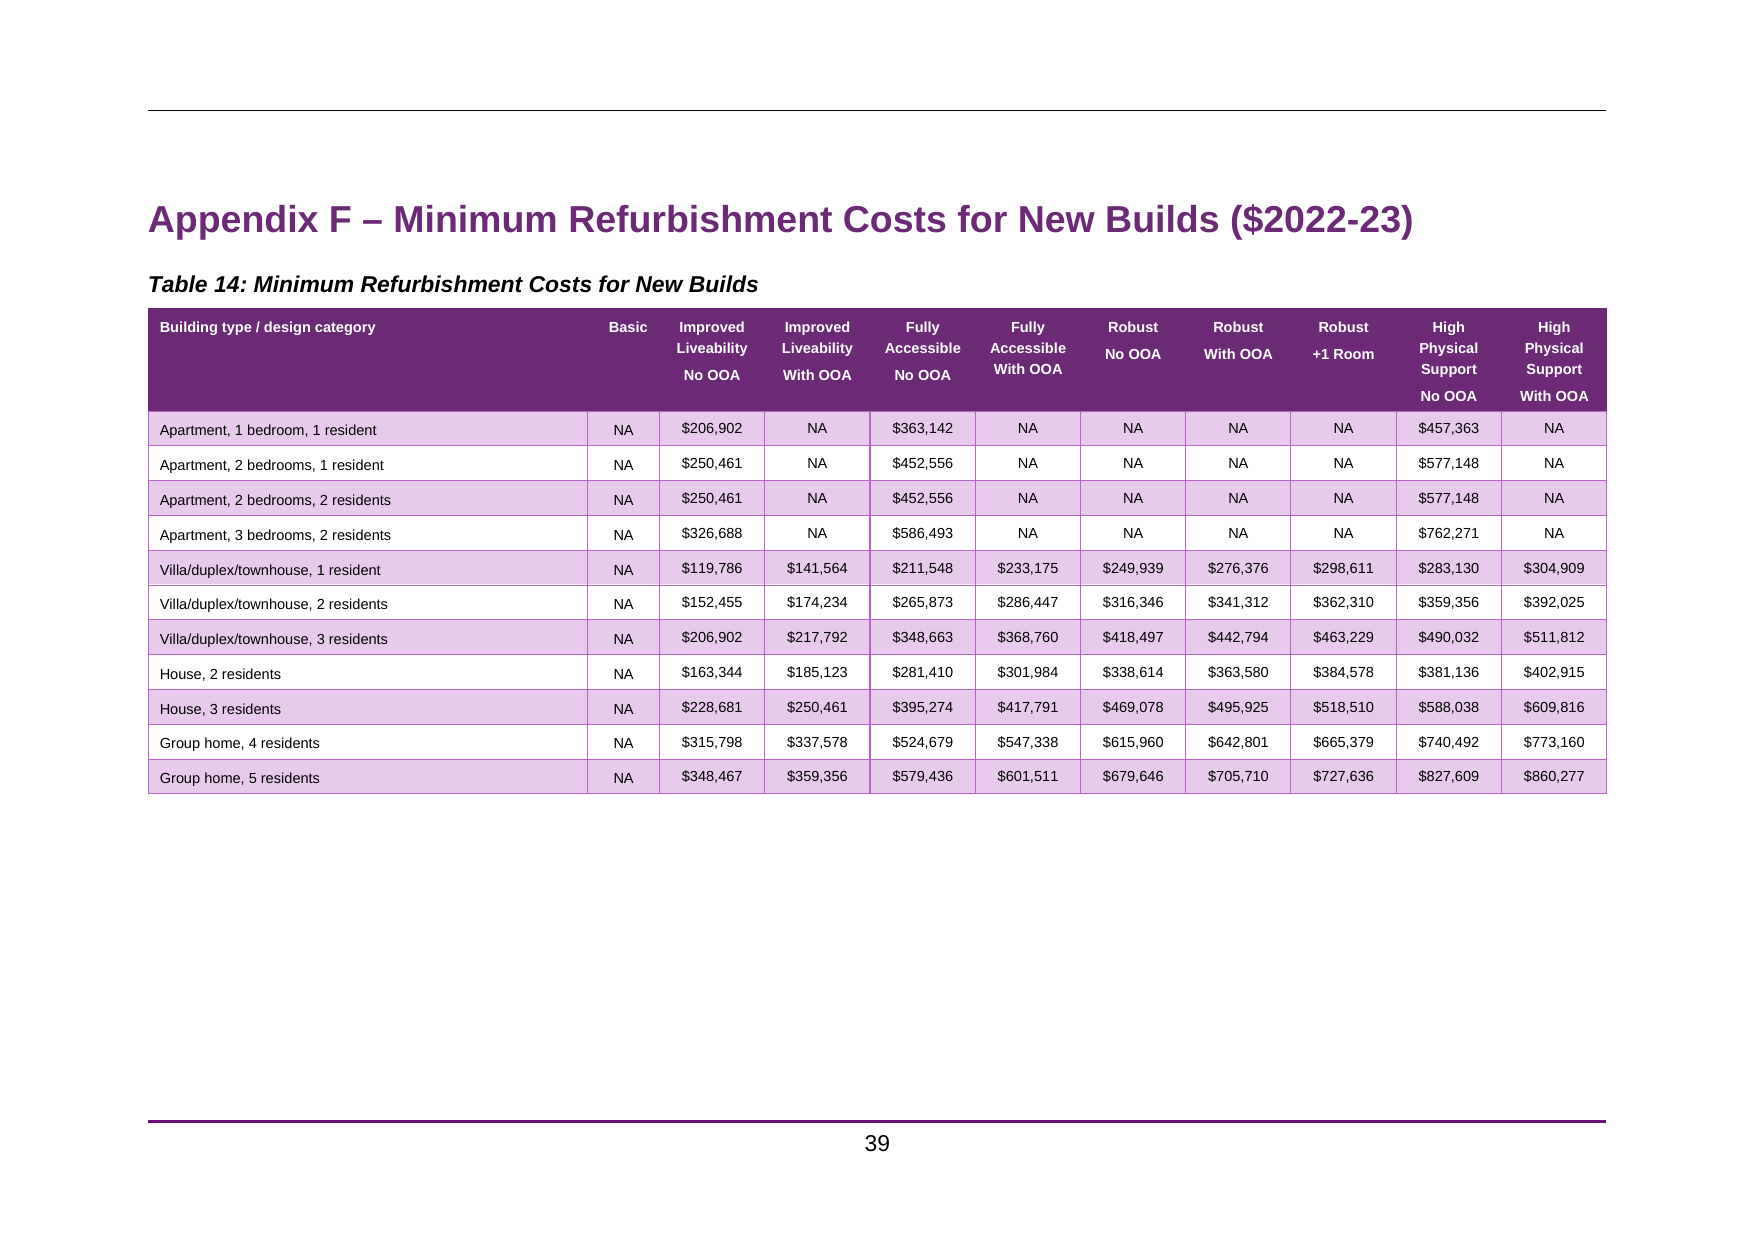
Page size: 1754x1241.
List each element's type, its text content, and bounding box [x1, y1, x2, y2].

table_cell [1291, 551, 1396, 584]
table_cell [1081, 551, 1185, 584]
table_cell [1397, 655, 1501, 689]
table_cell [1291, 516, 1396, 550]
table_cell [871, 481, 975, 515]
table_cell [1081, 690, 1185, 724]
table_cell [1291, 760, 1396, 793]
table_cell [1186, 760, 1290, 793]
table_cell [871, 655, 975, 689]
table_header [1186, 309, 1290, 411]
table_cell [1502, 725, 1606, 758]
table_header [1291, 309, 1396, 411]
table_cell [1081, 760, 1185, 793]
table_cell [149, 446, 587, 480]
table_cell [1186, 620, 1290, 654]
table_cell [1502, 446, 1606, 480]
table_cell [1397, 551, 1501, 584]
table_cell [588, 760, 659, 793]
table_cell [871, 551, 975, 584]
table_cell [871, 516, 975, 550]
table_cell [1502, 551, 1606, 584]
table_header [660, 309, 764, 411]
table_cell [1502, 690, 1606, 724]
text Table 14: Minimum Refurbishment Costs for New Builds [148, 266, 1606, 297]
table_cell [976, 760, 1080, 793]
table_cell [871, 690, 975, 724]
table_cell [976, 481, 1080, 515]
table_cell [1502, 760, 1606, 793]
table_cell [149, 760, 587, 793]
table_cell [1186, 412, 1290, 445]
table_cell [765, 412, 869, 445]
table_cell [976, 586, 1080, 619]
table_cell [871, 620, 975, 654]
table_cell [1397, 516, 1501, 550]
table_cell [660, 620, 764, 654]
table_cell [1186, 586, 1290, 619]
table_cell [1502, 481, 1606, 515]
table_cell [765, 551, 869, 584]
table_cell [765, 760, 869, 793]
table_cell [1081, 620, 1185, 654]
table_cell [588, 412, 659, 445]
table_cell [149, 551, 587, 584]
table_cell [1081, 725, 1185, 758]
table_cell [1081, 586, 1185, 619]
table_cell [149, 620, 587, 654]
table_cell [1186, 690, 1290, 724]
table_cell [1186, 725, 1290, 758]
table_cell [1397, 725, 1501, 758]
subtitle Appendix F – Minimum Refurbishment Costs for New Builds ($2022-23) [148, 198, 1606, 241]
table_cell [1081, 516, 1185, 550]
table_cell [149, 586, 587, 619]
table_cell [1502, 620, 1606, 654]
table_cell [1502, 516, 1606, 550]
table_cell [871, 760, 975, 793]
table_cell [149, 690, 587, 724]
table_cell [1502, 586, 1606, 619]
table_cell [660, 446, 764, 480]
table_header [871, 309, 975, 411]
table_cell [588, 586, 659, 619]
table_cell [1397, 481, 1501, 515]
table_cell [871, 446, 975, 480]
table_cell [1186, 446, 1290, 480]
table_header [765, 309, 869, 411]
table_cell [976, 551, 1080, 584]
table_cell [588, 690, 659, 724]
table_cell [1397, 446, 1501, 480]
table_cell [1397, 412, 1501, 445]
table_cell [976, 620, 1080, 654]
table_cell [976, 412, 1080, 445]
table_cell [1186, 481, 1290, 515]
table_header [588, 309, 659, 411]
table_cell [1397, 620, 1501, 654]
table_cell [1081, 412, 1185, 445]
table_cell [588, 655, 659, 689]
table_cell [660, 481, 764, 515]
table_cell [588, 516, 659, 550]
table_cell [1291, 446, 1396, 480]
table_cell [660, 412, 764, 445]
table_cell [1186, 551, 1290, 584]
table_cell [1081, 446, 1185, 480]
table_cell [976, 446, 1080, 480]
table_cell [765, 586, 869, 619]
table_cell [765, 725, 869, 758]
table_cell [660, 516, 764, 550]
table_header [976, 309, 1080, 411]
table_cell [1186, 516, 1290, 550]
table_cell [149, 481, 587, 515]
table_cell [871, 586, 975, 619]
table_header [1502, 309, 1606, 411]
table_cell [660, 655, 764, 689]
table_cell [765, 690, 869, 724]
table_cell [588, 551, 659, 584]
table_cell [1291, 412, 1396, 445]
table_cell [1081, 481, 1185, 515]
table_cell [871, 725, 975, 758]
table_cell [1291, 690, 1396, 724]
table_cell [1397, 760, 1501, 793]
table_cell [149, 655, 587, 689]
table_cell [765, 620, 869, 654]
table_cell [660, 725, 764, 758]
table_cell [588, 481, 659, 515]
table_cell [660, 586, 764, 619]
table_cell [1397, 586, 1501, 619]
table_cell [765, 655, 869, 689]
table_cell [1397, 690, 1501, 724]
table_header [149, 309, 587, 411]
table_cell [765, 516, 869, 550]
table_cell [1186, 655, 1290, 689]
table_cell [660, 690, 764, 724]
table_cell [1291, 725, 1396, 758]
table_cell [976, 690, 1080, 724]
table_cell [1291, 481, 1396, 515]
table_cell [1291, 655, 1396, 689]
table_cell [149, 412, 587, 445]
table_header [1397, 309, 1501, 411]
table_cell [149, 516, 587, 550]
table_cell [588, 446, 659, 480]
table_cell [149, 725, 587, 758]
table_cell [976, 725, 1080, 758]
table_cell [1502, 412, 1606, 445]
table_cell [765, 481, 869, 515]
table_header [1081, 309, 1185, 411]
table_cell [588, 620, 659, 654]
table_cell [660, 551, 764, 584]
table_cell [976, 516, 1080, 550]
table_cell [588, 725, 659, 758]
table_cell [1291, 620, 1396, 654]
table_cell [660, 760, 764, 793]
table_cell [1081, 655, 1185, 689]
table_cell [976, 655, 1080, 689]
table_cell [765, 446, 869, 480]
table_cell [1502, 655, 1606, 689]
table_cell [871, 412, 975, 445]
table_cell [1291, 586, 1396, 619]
